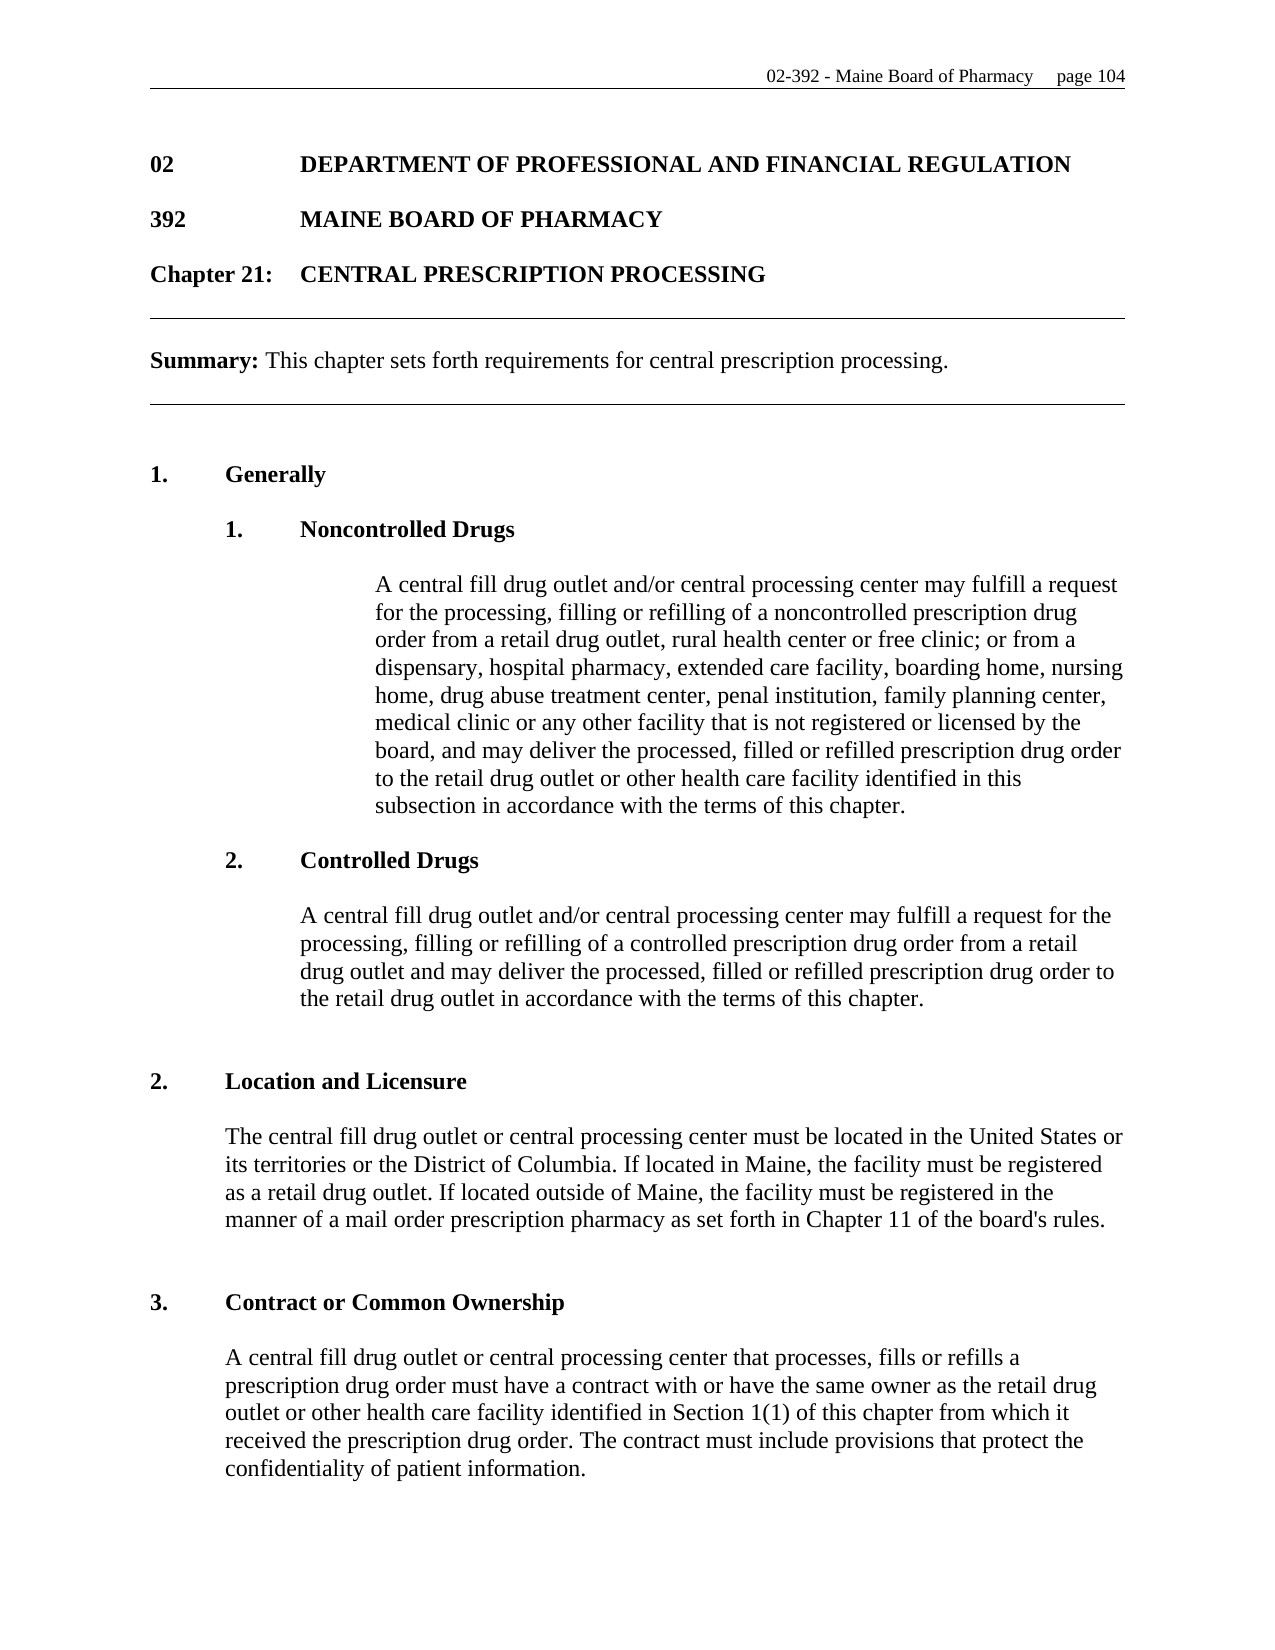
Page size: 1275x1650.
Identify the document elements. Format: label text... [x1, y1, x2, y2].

text A central fill drug outlet or central processing center that processes, fills or refills a prescription drug order must have a contract with or have the same owner as the retail drug outlet or other health care facility identified in Section 1(1) of this chapter from which it received the prescription drug order. The contract must include provisions that protect the confidentiality of patient information. [150, 1343, 1125, 1481]
text 2. Controlled Drugs [150, 846, 1125, 874]
text A central fill drug outlet and/or central processing center may fulfill a request for the processing, filling or refilling of a noncontrolled prescription drug order from a retail drug outlet, rural health center or free clinic; or from a dispensary, hospital pharmacy, extended care facility, boarding home, nursing home, drug abuse treatment center, penal institution, family planning center, medical clinic or any other facility that is not registered or licensed by the board, and may deliver the processed, filled or refilled prescription drug order to the retail drug outlet or other health care facility identified in this subsection in accordance with the terms of this chapter. [225, 570, 1125, 819]
text 2. Location and Licensure [150, 1067, 1125, 1095]
text 02 DEPARTMENT OF PROFESSIONAL AND FINANCIAL REGULATION [150, 150, 1125, 178]
text 3. Contract or Common Ownership [150, 1288, 1125, 1316]
text The central fill drug outlet or central processing center must be located in the or its territories or the . If located in , the facility must be registered as a retail drug outlet. If located outside of , the facility must be registered in the manner of a mail order prescription pharmacy as set forth in Chapter 11 of the board's rules. [150, 1122, 1125, 1233]
text 1. Noncontrolled Drugs [150, 515, 1125, 543]
text A central fill drug outlet and/or central processing center may fulfill a request for the processing, filling or refilling of a controlled prescription drug order from a retail drug outlet and may deliver the processed, filled or refilled prescription drug order to the retail drug outlet in accordance with the terms of this chapter. [150, 902, 1125, 1012]
text Summary: This chapter sets forth requirements for central prescription processing. [150, 346, 1125, 374]
text 392 BOARD OF PHARMACY [150, 205, 1125, 233]
text 1. Generally [150, 460, 1125, 487]
text Chapter 21: CENTRAL PRESCRIPTION PROCESSING [150, 260, 1125, 288]
